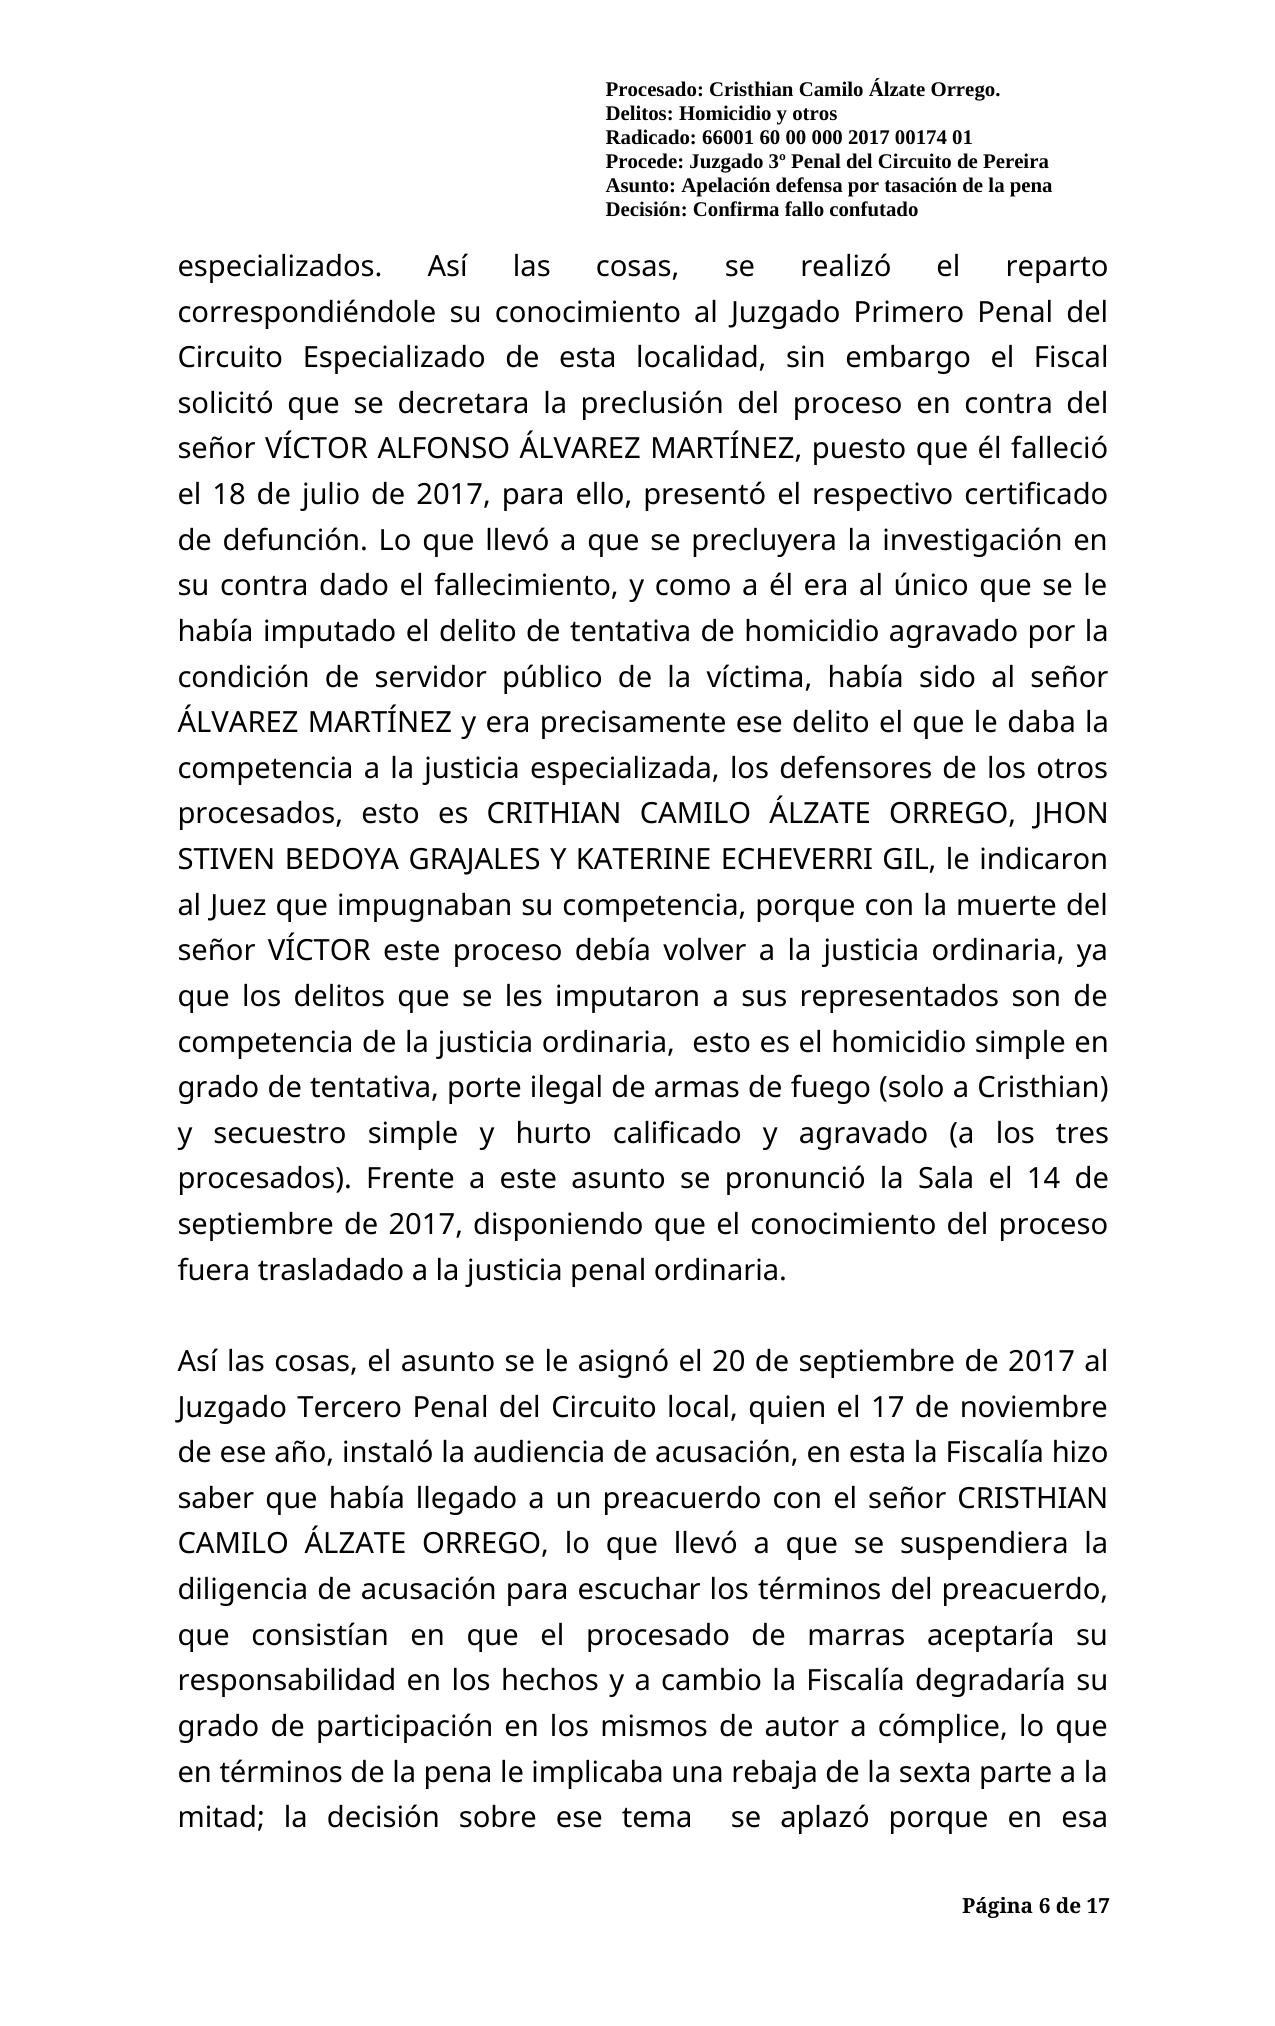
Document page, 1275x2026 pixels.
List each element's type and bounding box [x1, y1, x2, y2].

text [177, 1340, 1109, 1836]
text [177, 245, 1109, 1289]
